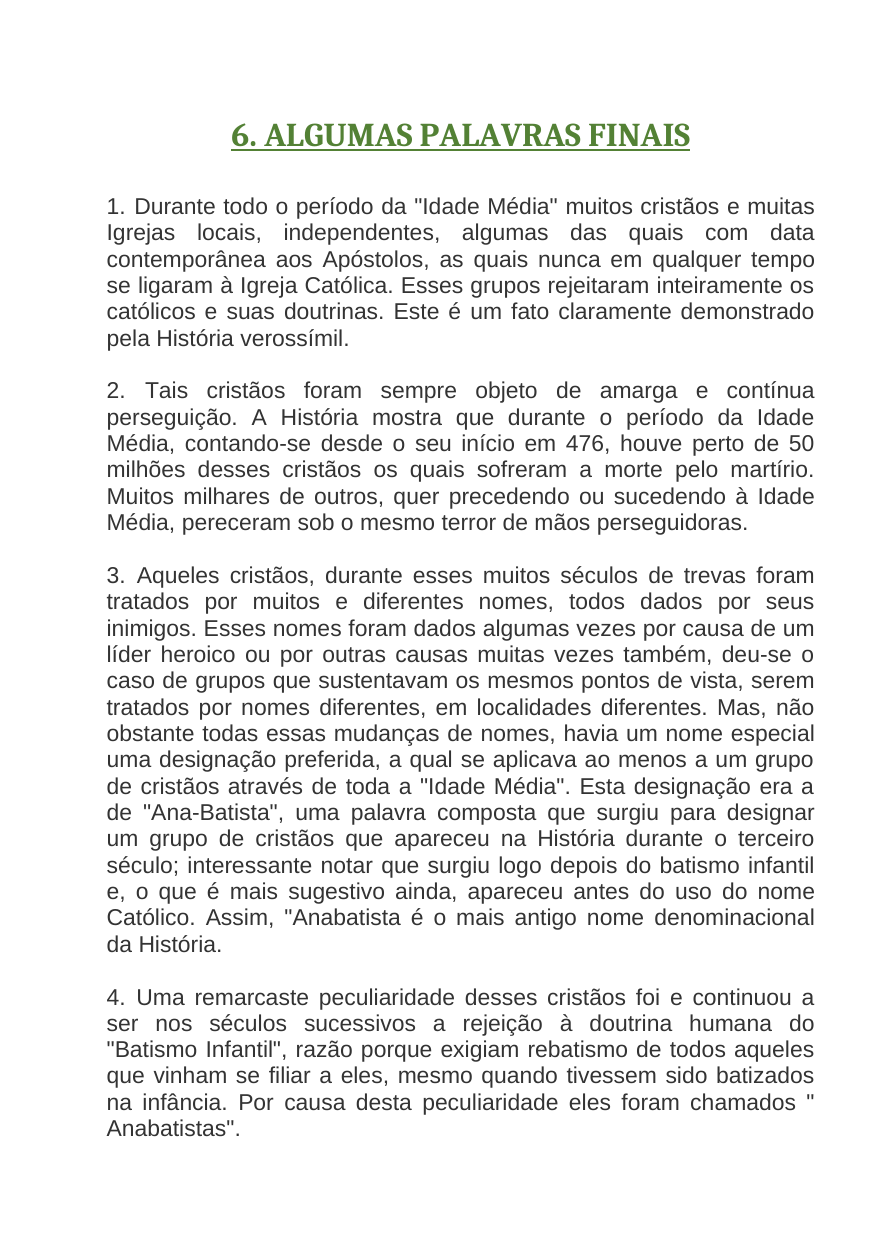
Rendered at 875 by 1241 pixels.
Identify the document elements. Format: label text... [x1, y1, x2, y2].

text 4. Uma remarcaste peculiaridade desses cristãos foi e continuou a ser nos séculos sucessivos a rejeição à doutrina humana do "Batismo Infantil", razão porque exigiam rebatismo de todos aqueles que vinham se filiar a eles, mesmo quando tivessem sido batizados na infância. Por causa desta peculiaridade eles foram chamados " Anabatistas". [106, 957, 815, 1142]
text 1. Durante todo o período da "Idade Média" muitos cristãos e muitas Igrejas locais, independentes, algumas das quais com data contemporânea aos Apóstolos, as quais nunca em qualquer tempo se ligaram à Igreja Católica. Esses grupos rejeitaram inteiramente os católicos e suas doutrinas. Este é um fato claramente demonstrado pela História verossímil. [106, 154, 815, 351]
text 2. Tais cristãos foram sempre objeto de amarga e contínua perseguição. A História mostra que durante o período da Idade Média, contando-se desde o seu início em 476, houve perto de 50 milhões desses cristãos os quais sofreram a morte pelo martírio. Muitos milhares de outros, quer precedendo ou sucedendo à Idade Média, pereceram sob o mesmo terror de mãos perseguidoras. [106, 351, 815, 535]
subtitle 6. ALGUMAS PALAVRAS FINAIS [106, 116, 815, 154]
text 3. Aqueles cristãos, durante esses muitos séculos de trevas foram tratados por muitos e diferentes nomes, todos dados por seus inimigos. Esses nomes foram dados algumas vezes por causa de um líder heroico ou por outras causas muitas vezes também, deu-se o caso de grupos que sustentavam os mesmos pontos de vista, serem tratados por nomes diferentes, em localidades diferentes. Mas, não obstante todas essas mudanças de nomes, havia um nome especial uma designação preferida, a qual se aplicava ao menos a um grupo de cristãos através de toda a "Idade Média". Esta designação era a de "Ana-Batista", uma palavra composta que surgiu para designar um grupo de cristãos que apareceu na História durante o terceiro século; interessante notar que surgiu logo depois do batismo infantil e, o que é mais sugestivo ainda, apareceu antes do uso do nome Católico. Assim, "Anabatista é o mais antigo nome denominacional da História. [106, 535, 815, 957]
